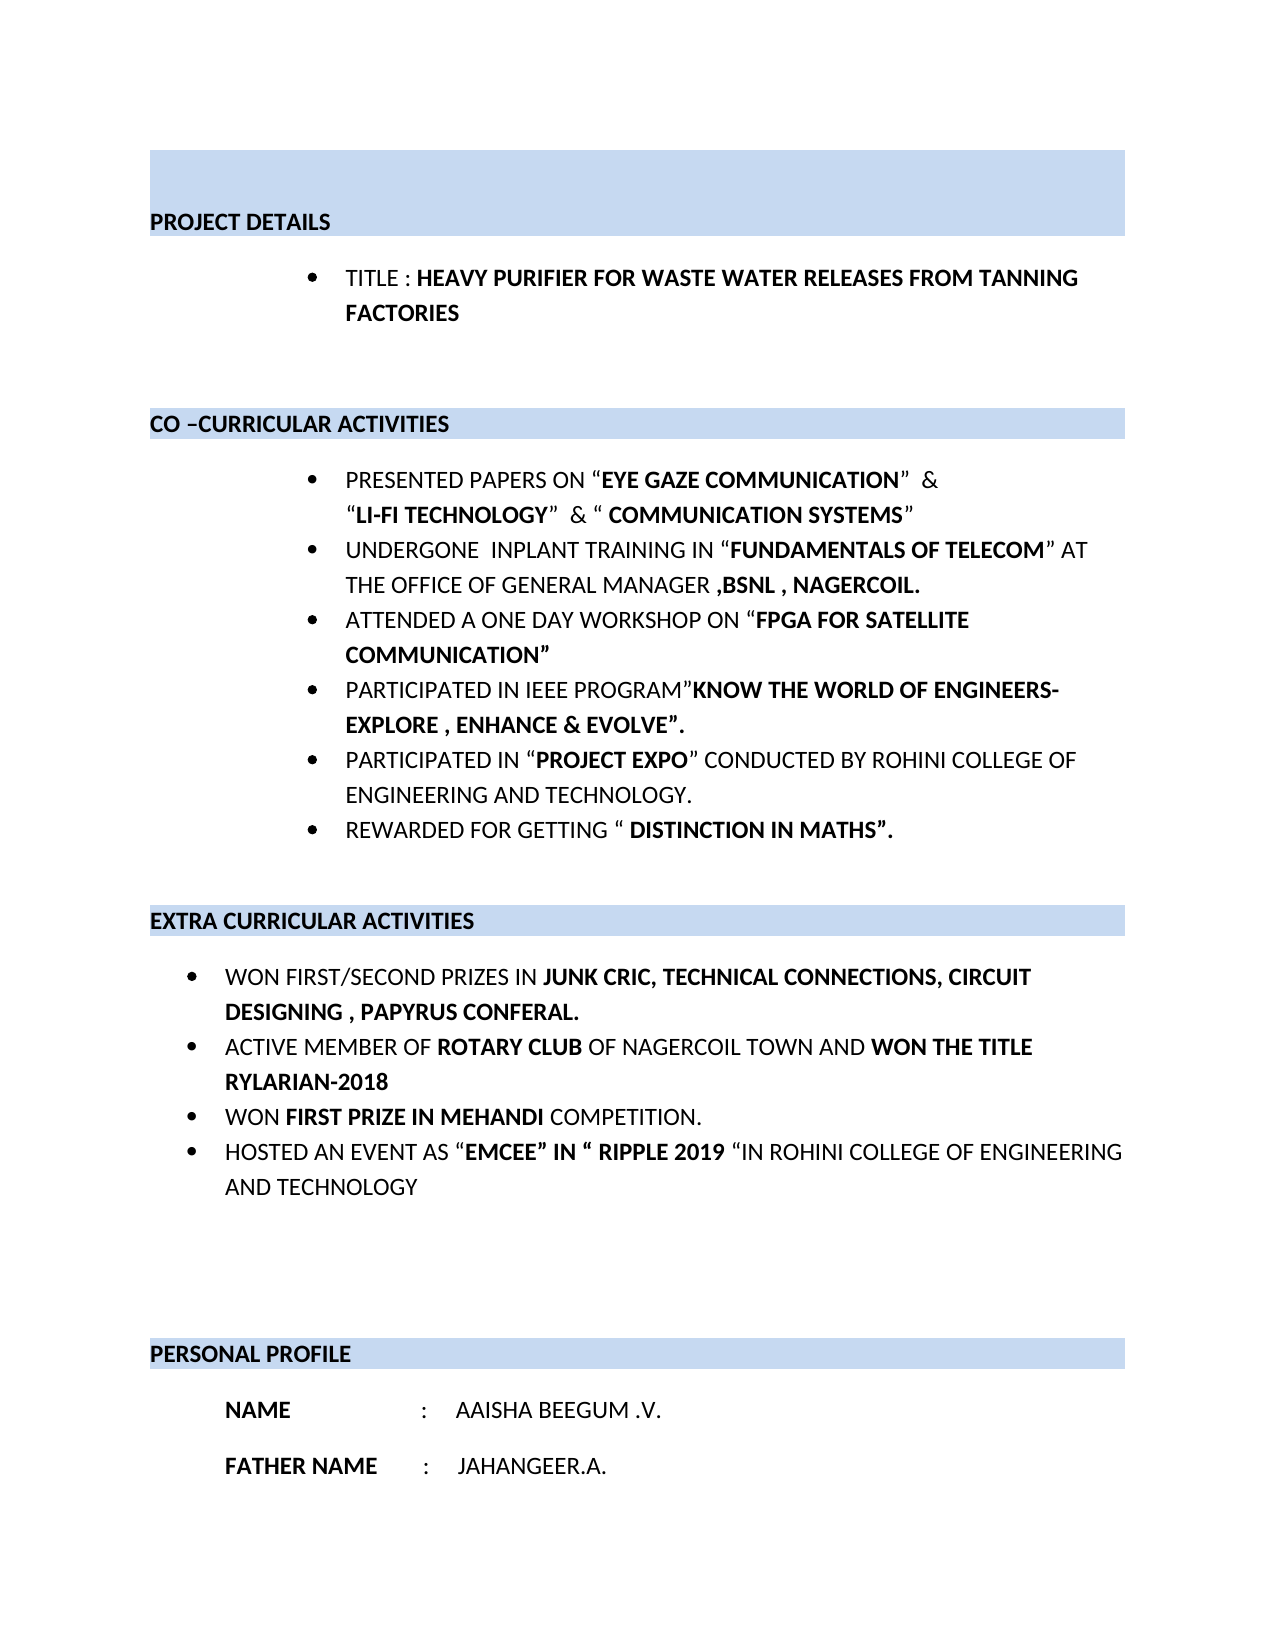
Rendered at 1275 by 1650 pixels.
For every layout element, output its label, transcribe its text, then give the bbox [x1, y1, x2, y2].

list UNDERGONE INPLANT TRAINING IN “FUNDAMENTALS OF TELECOM” AT THE OFFICE OF GENERAL MANAGER ,BSNL , NAGERCOIL. [308, 534, 1125, 600]
list ATTENDED A ONE DAY WORKSHOP ON “FPGA FOR SATELLITE COMMUNICATION” [308, 604, 1125, 670]
list HOSTED AN EVENT AS “EMCEE” IN “ RIPPLE 2019 “IN ROHINI COLLEGE OF ENGINEERING AND TECHNOLOGY [187, 1136, 1125, 1201]
text NAME : AAISHA BEEGUM .V. [150, 1394, 1125, 1425]
text CO –CURRICULAR ACTIVITIES [150, 408, 1125, 439]
text FATHER NAME : JAHANGEER.A. [150, 1450, 1125, 1481]
text PROJECT DETAILS [150, 206, 1125, 236]
list TITLE : HEAVY PURIFIER FOR WASTE WATER RELEASES FROM TANNING FACTORIES [308, 262, 1125, 327]
list PARTICIPATED IN IEEE PROGRAM”KNOW THE WORLD OF ENGINEERS-EXPLORE , ENHANCE & EVOLVE”. [308, 674, 1125, 740]
list WON FIRST PRIZE IN MEHANDI COMPETITION. [187, 1101, 1125, 1131]
text PERSONAL PROFILE [150, 1338, 1125, 1369]
list “LI-FI TECHNOLOGY” & “ COMMUNICATION SYSTEMS” [345, 499, 1125, 530]
list WON FIRST/SECOND PRIZES IN JUNK CRIC, TECHNICAL CONNECTIONS, CIRCUIT DESIGNING , PAPYRUS CONFERAL. [187, 961, 1125, 1026]
list REWARDED FOR GETTING “ DISTINCTION IN MATHS”. [308, 814, 1125, 845]
list PRESENTED PAPERS ON “EYE GAZE COMMUNICATION” & [308, 464, 1125, 495]
list PARTICIPATED IN “PROJECT EXPO” CONDUCTED BY ROHINI COLLEGE OF ENGINEERING AND TECHNOLOGY. [308, 744, 1125, 810]
list ACTIVE MEMBER OF ROTARY CLUB OF NAGERCOIL TOWN AND WON THE TITLE RYLARIAN-2018 [187, 1031, 1125, 1096]
text EXTRA CURRICULAR ACTIVITIES [150, 905, 1125, 936]
